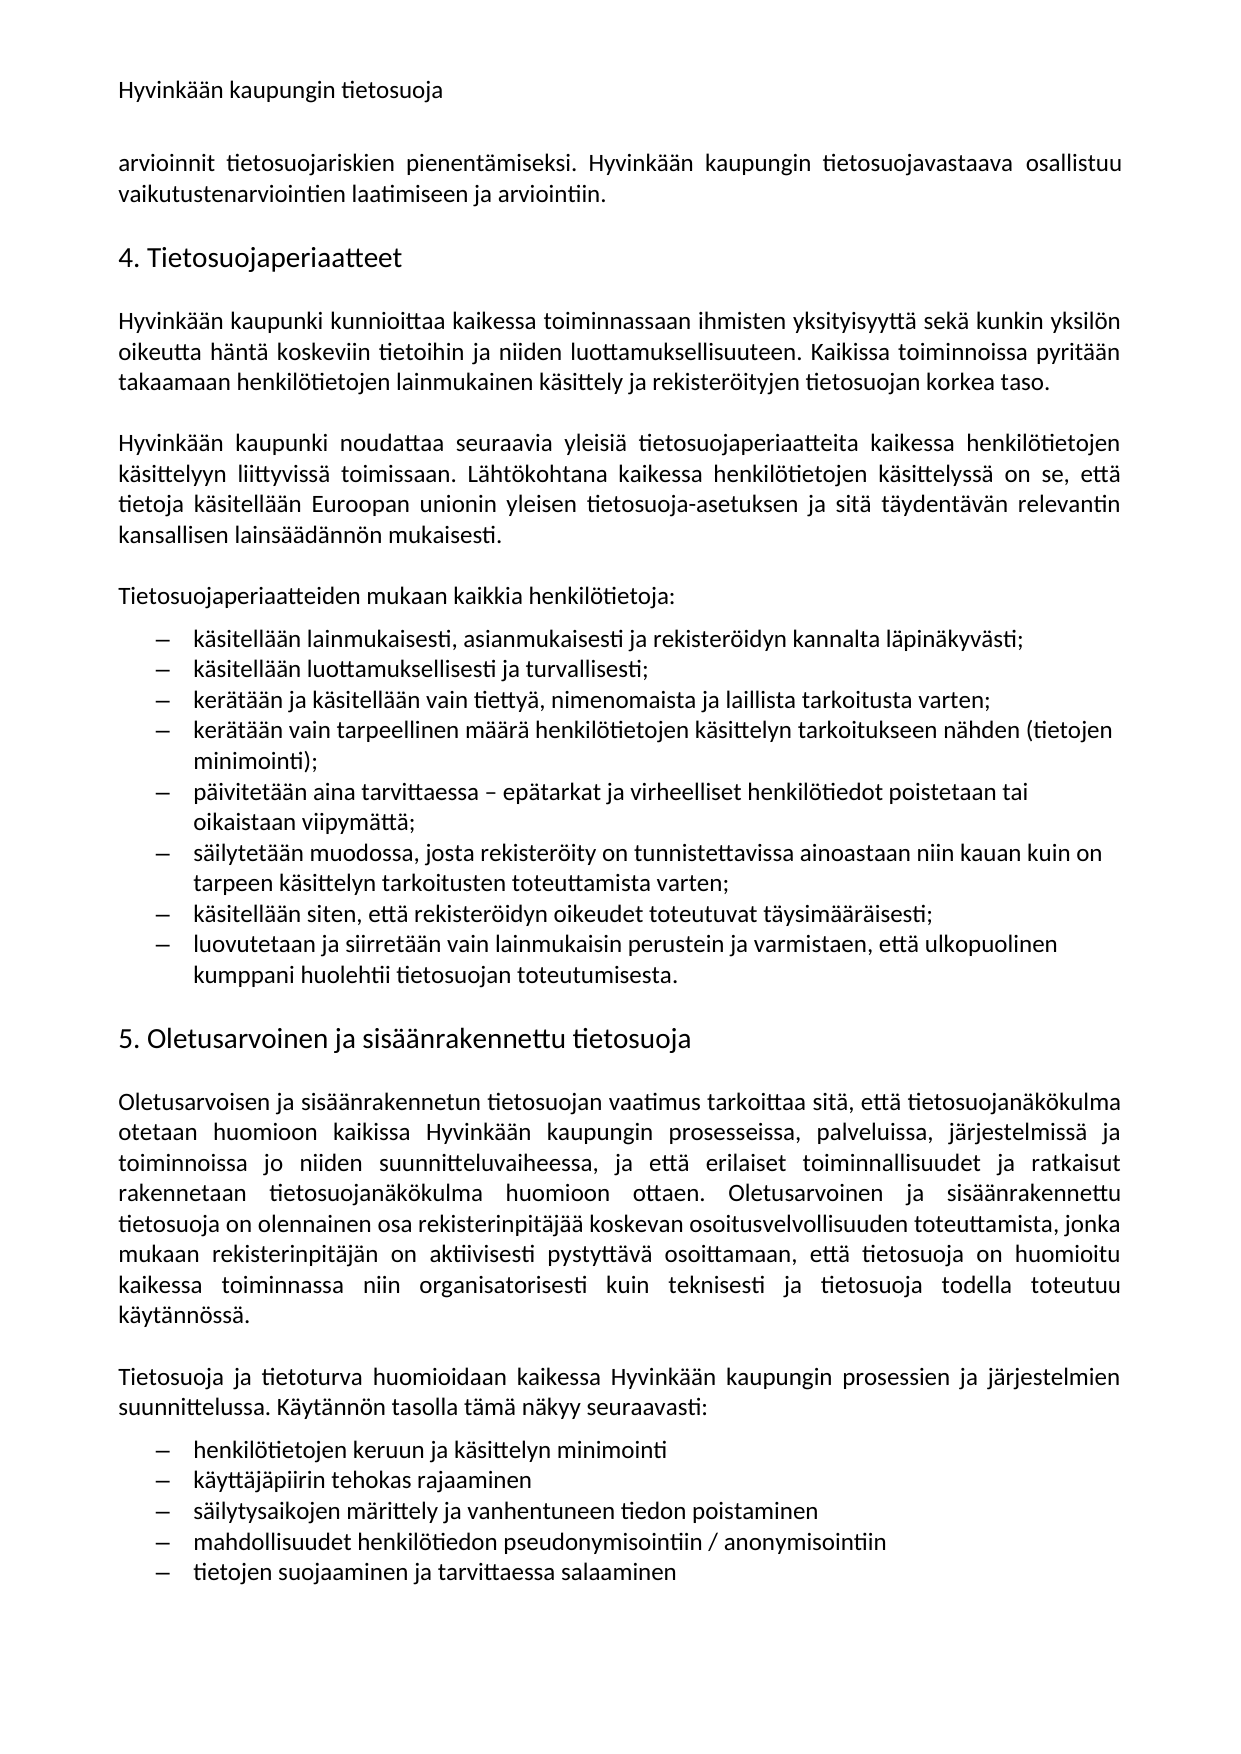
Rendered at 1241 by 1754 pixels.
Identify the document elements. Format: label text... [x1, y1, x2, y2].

subtitle 5. Oletusarvoinen ja sisäänrakennettu tietosuoja [118, 1020, 1122, 1055]
list mahdollisuudet henkilötiedon pseudonymisointiin / anonymisointiin [156, 1526, 1122, 1556]
list käyttäjäpiirin tehokas rajaaminen [156, 1465, 1122, 1495]
list säilytetään muodossa, josta rekisteröity on tunnistettavissa ainoastaan niin kauan kuin on tarpeen käsittelyn tarkoitusten toteuttamista varten; [156, 837, 1122, 898]
text Oletusarvoisen ja sisäänrakennetun tietosuojan vaatimus tarkoittaa sitä, että tietosuojanäkökulma otetaan huomioon kaikissa Hyvinkään kaupungin prosesseissa, palveluissa, järjestelmissä ja toiminnoissa jo niiden suunnitteluvaiheessa, ja että erilaiset toiminnallisuudet ja ratkaisut rakennetaan tietosuojanäkökulma huomioon ottaen. Oletusarvoinen ja sisäänrakennettu tietosuoja on olennainen osa rekisterinpitäjää koskevan osoitusvelvollisuuden toteuttamista, jonka mukaan rekisterinpitäjän on aktiivisesti pystyttävä osoittamaan, että tietosuoja on huomioitu kaikessa toiminnassa niin organisatorisesti kuin teknisesti ja tietosuoja todella toteutuu käytännössä. [118, 1086, 1122, 1330]
list kerätään vain tarpeellinen määrä henkilötietojen käsittelyn tarkoitukseen nähden (tietojen minimointi); [156, 714, 1122, 776]
list päivitetään aina tarvittaessa ‒ epätarkat ja virheelliset henkilötiedot poistetaan tai oikaistaan viipymättä; [156, 776, 1122, 837]
list luovutetaan ja siirretään vain lainmukaisin perustein ja varmistaen, että ulkopuolinen kumppani huolehtii tietosuojan toteutumisesta. [156, 928, 1122, 989]
list käsitellään lainmukaisesti, asianmukaisesti ja rekisteröidyn kannalta läpinäkyvästi; [156, 623, 1122, 653]
text Tietosuojaperiaatteiden mukaan kaikkia henkilötietoja: [118, 580, 1122, 611]
list käsitellään siten, että rekisteröidyn oikeudet toteutuvat täysimääräisesti; [156, 898, 1122, 928]
list henkilötietojen keruun ja käsittelyn minimointi [156, 1434, 1122, 1465]
list käsitellään luottamuksellisesti ja turvallisesti; [156, 653, 1122, 684]
subtitle 4. Tietosuojaperiaatteet [118, 239, 1122, 275]
list säilytysaikojen märittely ja vanhentuneen tiedon poistaminen [156, 1495, 1122, 1526]
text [118, 148, 1122, 209]
text Tietosuoja ja tietoturva huomioidaan kaikessa Hyvinkään kaupungin prosessien ja järjestelmien suunnittelussa. Käytännön tasolla tämä näkyy seuraavasti: [118, 1361, 1122, 1422]
list kerätään ja käsitellään vain tiettyä, nimenomaista ja laillista tarkoitusta varten; [156, 684, 1122, 714]
list tietojen suojaaminen ja tarvittaessa salaaminen [156, 1556, 1122, 1587]
text Hyvinkään kaupunki noudattaa seuraavia yleisiä tietosuojaperiaatteita kaikessa henkilötietojen käsittelyyn liittyvissä toimissaan. Lähtökohtana kaikessa henkilötietojen käsittelyssä on se, että tietoja käsitellään Euroopan unionin yleisen tietosuoja-asetuksen ja sitä täydentävän relevantin kansallisen lainsäädännön mukaisesti. [118, 427, 1122, 549]
text Hyvinkään kaupunki kunnioittaa kaikessa toiminnassaan ihmisten yksityisyyttä sekä kunkin yksilön oikeutta häntä koskeviin tietoihin ja niiden luottamuksellisuuteen. Kaikissa toiminnoissa pyritään takaamaan henkilötietojen lainmukainen käsittely ja rekisteröityjen tietosuojan korkea taso. [118, 305, 1122, 397]
